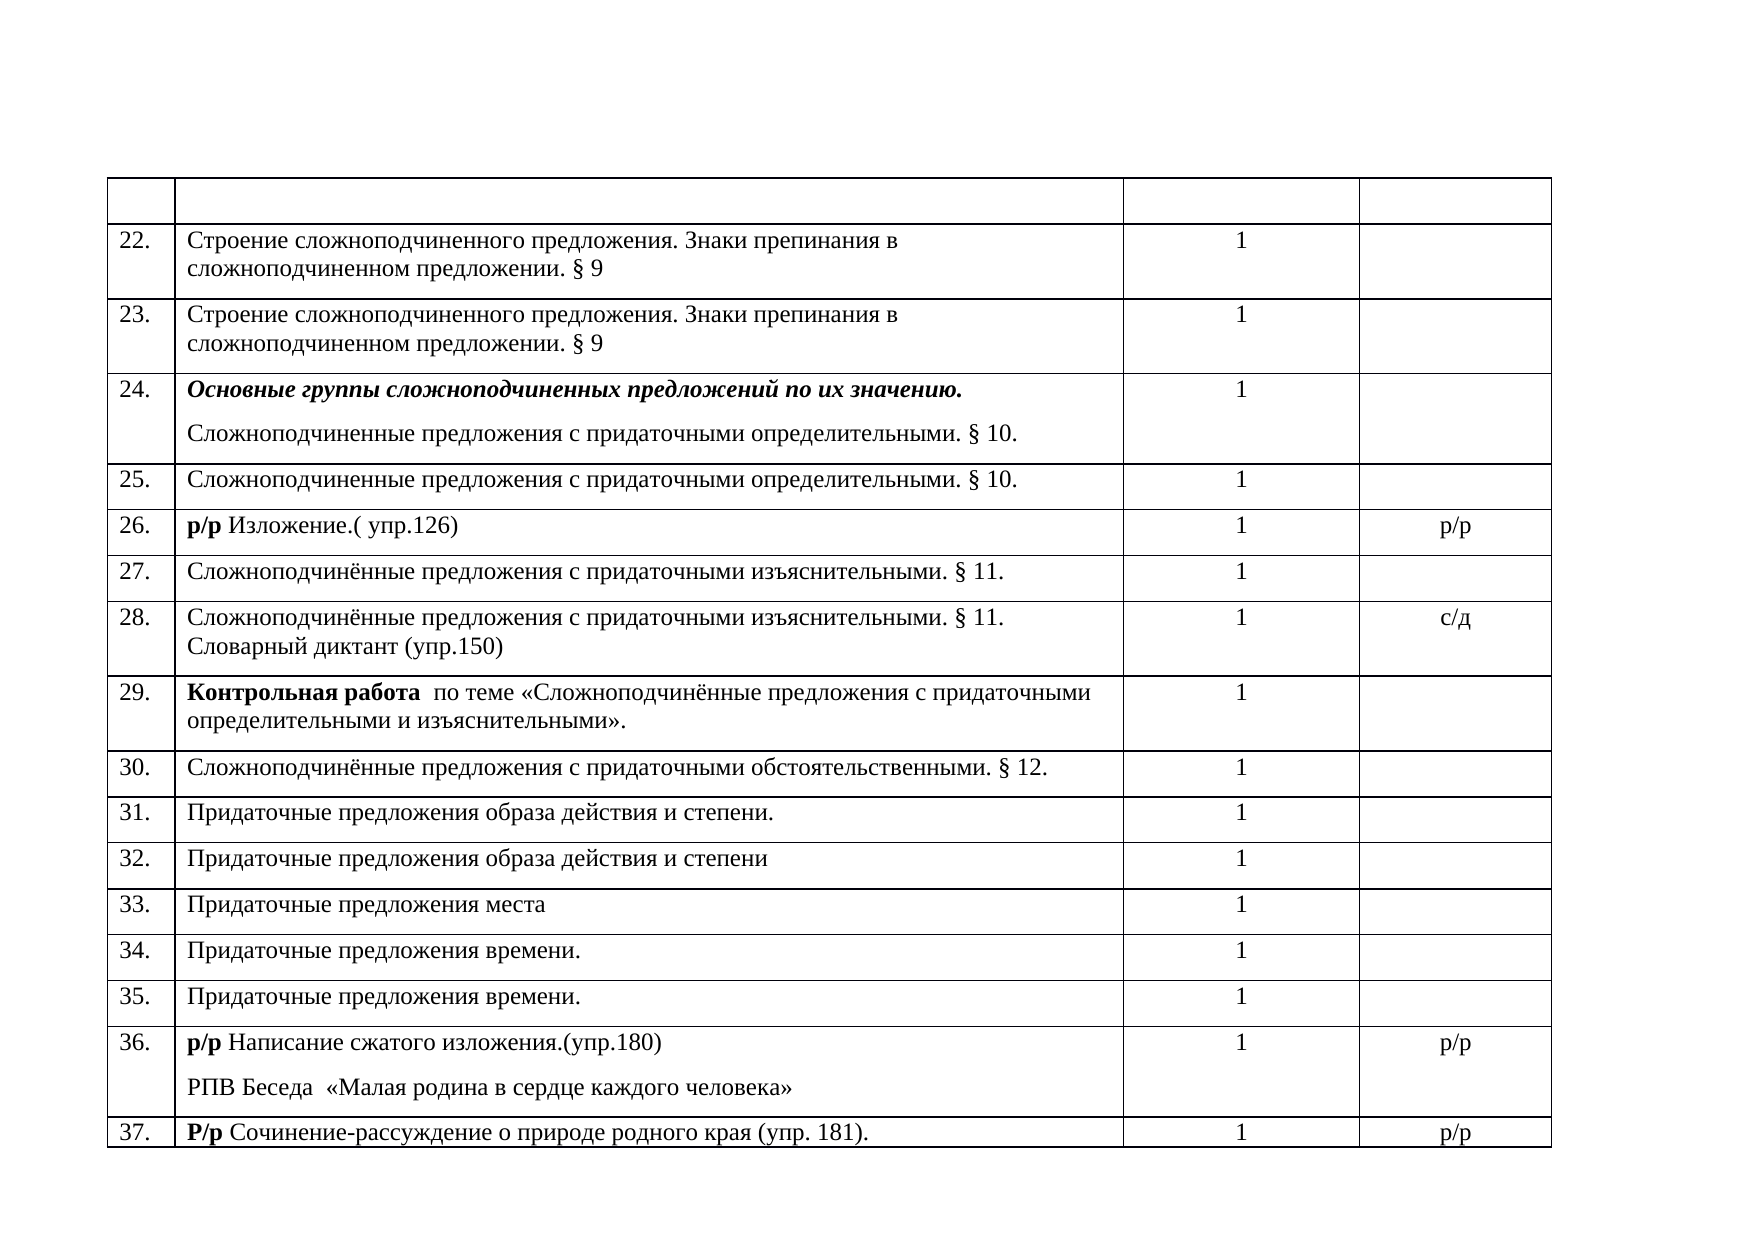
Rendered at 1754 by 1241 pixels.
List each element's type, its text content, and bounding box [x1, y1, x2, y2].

table_cell 31. [108, 798, 174, 842]
table_cell 36. [108, 1027, 174, 1116]
table_cell [1360, 843, 1551, 888]
table_cell [1124, 179, 1359, 223]
table_cell [1360, 981, 1551, 1026]
table_cell с/д [1360, 602, 1551, 675]
table_cell [1360, 677, 1551, 750]
table_cell [1360, 179, 1551, 223]
table_cell Сложноподчинённые предложения с придаточными обстоятельственными. § 12. [176, 752, 1123, 796]
table_cell 30. [108, 752, 174, 796]
table_cell 26. [108, 510, 174, 555]
table_cell Придаточные предложения образа действия и степени [176, 843, 1123, 888]
table_cell [1360, 465, 1551, 509]
table_cell [1360, 300, 1551, 372]
table_cell 1 [1124, 374, 1359, 463]
table_cell 1 [1124, 798, 1359, 842]
table_cell [1360, 935, 1551, 980]
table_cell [176, 179, 1123, 223]
table_cell 34. [108, 935, 174, 980]
table_cell р/р Написание сжатого изложения.(упр.180) РПВ Беседа «Малая родина в сердце каждого человека» [176, 1027, 1123, 1116]
table_cell 1 [1124, 225, 1359, 298]
table_cell р/р Изложение.( упр.126) [176, 510, 1123, 555]
table_cell 32. [108, 843, 174, 888]
table_cell р/р [1360, 1027, 1551, 1116]
table_cell 1 [1124, 556, 1359, 601]
table_cell Строение сложноподчиненного предложения. Знаки препинания в сложноподчиненном предложении. § 9 [176, 300, 1123, 372]
table_cell 33. [108, 890, 174, 934]
table_cell Сложноподчинённые предложения с придаточными изъяснительными. § 11. Словарный диктант (упр.150) [176, 602, 1123, 675]
table_cell 1 [1124, 935, 1359, 980]
table_cell 1 [1124, 510, 1359, 555]
table_cell 1 [1124, 677, 1359, 750]
table_cell 37. [108, 1118, 174, 1146]
table_cell 28. [108, 602, 174, 675]
table_cell Придаточные предложения времени. [176, 935, 1123, 980]
table_cell 1 [1124, 843, 1359, 888]
table_cell [1360, 752, 1551, 796]
table_cell Контрольная работа по теме «Сложноподчинённые предложения с придаточными определительными и изъяснительными». [176, 677, 1123, 750]
table_cell 29. [108, 677, 174, 750]
table_cell 1 [1124, 890, 1359, 934]
table_cell 25. [108, 465, 174, 509]
table_cell [1360, 890, 1551, 934]
table_cell 1 [1124, 602, 1359, 675]
table_cell 23. [108, 300, 174, 372]
table_cell [108, 179, 174, 223]
table_cell 1 [1124, 300, 1359, 372]
table_cell 27. [108, 556, 174, 601]
table_cell 1 [1124, 981, 1359, 1026]
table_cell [176, 1118, 1123, 1146]
table_cell 1 [1124, 752, 1359, 796]
table_cell 1 [1124, 1027, 1359, 1116]
table_cell Придаточные предложения места [176, 890, 1123, 934]
table_cell 1 [1124, 465, 1359, 509]
table_cell Сложноподчинённые предложения с придаточными изъяснительными. § 11. [176, 556, 1123, 601]
table_cell [1360, 225, 1551, 298]
table_cell 1 [1124, 1118, 1359, 1146]
table_cell 35. [108, 981, 174, 1026]
table_cell [1360, 556, 1551, 601]
table_cell р/р [1360, 1118, 1551, 1146]
table_cell [1360, 374, 1551, 463]
table_cell [1360, 798, 1551, 842]
table_cell Сложноподчиненные предложения с придаточными определительными. § 10. [176, 465, 1123, 509]
table_cell 24. [108, 374, 174, 463]
table_cell Строение сложноподчиненного предложения. Знаки препинания в сложноподчиненном предложении. § 9 [176, 225, 1123, 298]
table_cell Основные группы сложноподчиненных предложений по их значению. Сложноподчиненные предложения с придаточными определительными. § 10. [176, 374, 1123, 463]
table_cell Придаточные предложения образа действия и степени. [176, 798, 1123, 842]
table_cell р/р [1360, 510, 1551, 555]
table_cell Придаточные предложения времени. [176, 981, 1123, 1026]
table_cell 22. [108, 225, 174, 298]
